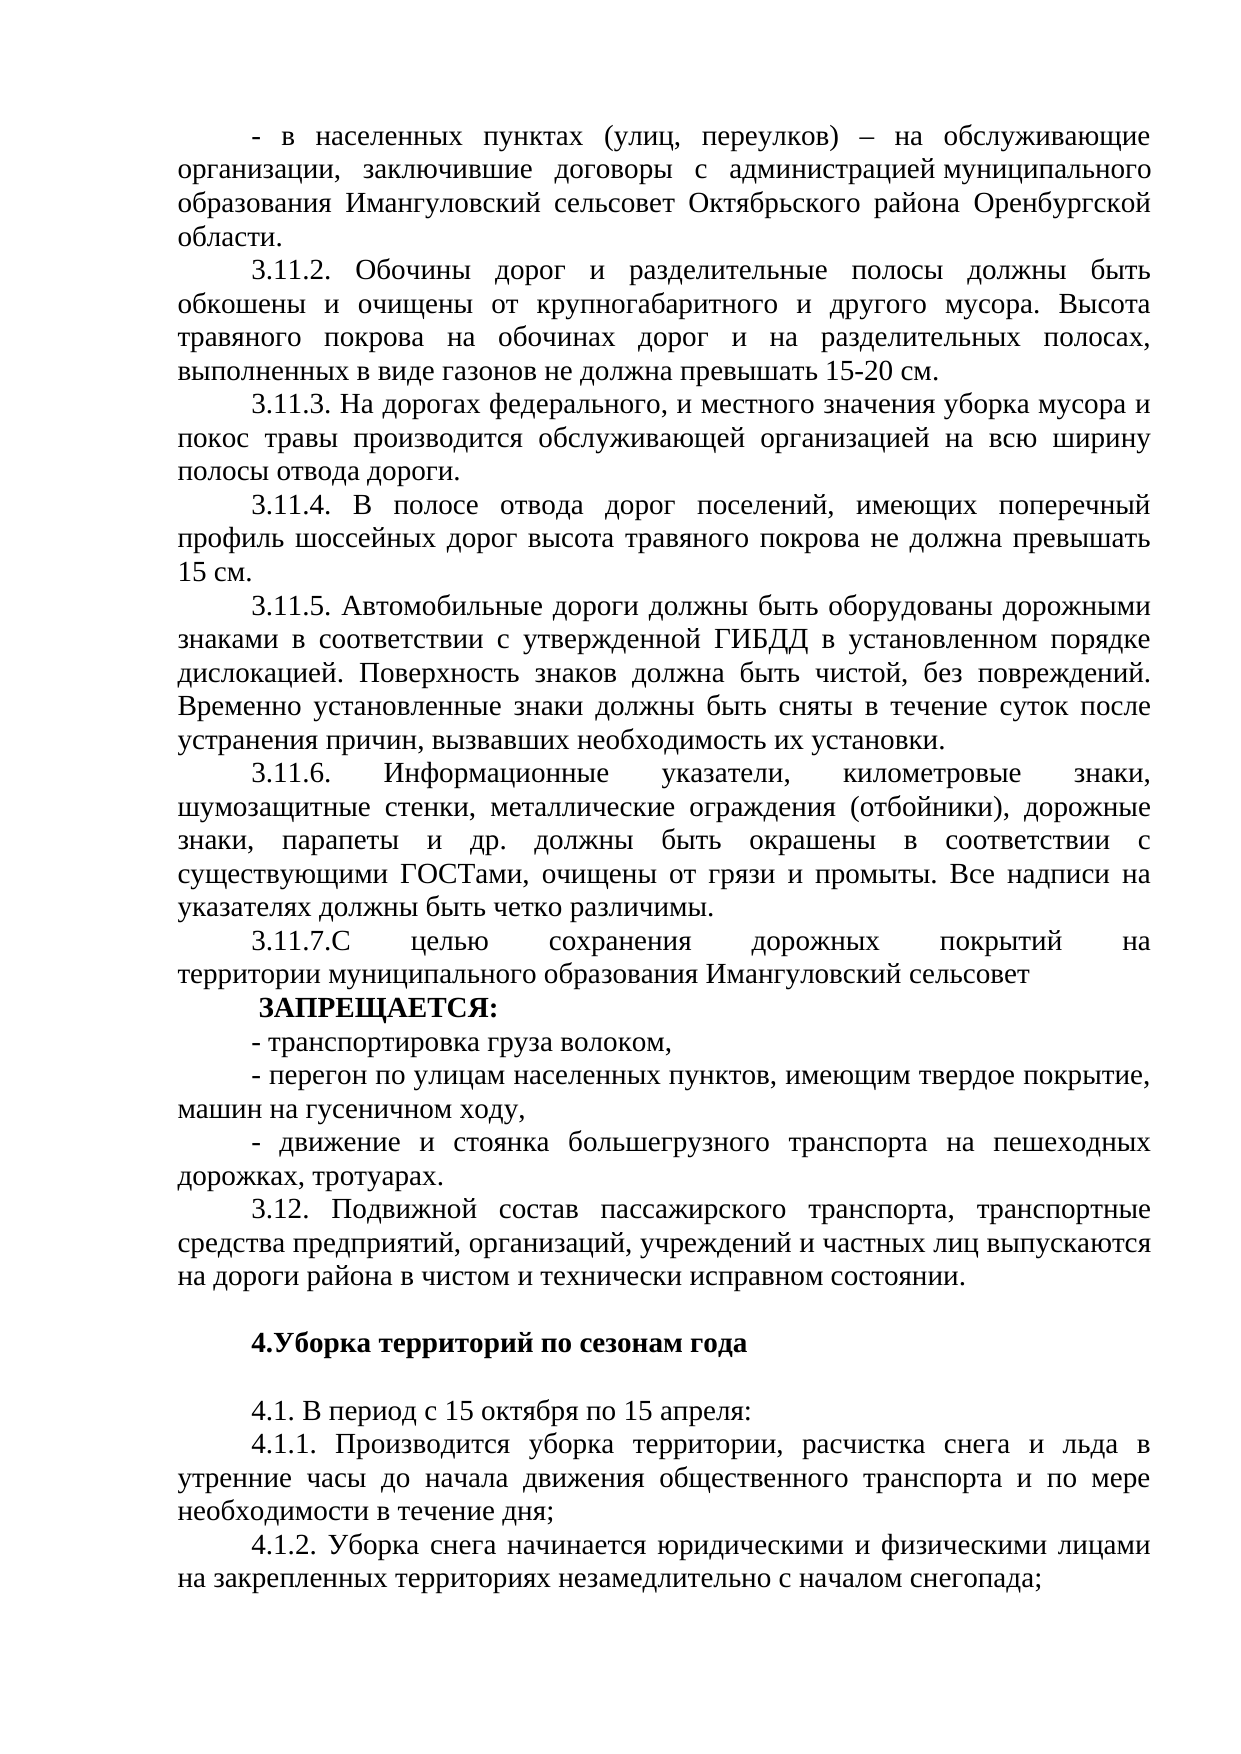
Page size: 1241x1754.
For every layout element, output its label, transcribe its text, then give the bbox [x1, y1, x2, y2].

text 3.11.6. Информационные указатели, километровые знаки, шумозащитные стенки, металлические ограждения (отбойники), дорожные знаки, парапеты и др. должны быть окрашены в соответствии с существующими ГОСТами, очищены от грязи и промыты. Все надписи на указателях должны быть четко различимы. [177, 755, 1152, 923]
text - движение и стоянка большегрузного транспорта на пешеходных дорожках, тротуарах. [177, 1124, 1152, 1191]
text - в населенных пунктах (улиц, переулков) – на обслуживающие организации, заключившие договоры с администрацией муниципального образования Имангуловский сельсовет Октябрьского района Оренбургской области. [177, 118, 1152, 252]
text 3.11.3. На дорогах федерального, и местного значения уборка мусора и покос травы производится обслуживающей организацией на всю ширину полосы отвода дороги. [177, 386, 1152, 487]
text 3.11.4. В полосе отвода дорог поселений, имеющих поперечный профиль шоссейных дорог высота травяного покрова не должна превышать 15 см. [177, 487, 1152, 588]
text 3.12. Подвижной состав пассажирского транспорта, транспортные средства предприятий, организаций, учреждений и частных лиц выпускаются на дороги района в чистом и технически исправном состоянии. [177, 1191, 1152, 1292]
text 4.1.1. Производится уборка территории, расчистка снега и льда в утренние часы до начала движения общественного транспорта и по мере необходимости в течение дня; [177, 1426, 1152, 1527]
text 3.11.5. Автомобильные дороги должны быть оборудованы дорожными знаками в соответствии с утвержденной ГИБДД в установленном порядке дислокацией. Поверхность знаков должна быть чистой, без повреждений. Временно установленные знаки должны быть сняты в течение суток после устранения причин, вызвавших необходимость их установки. [177, 588, 1152, 755]
text 4.1.2. Уборка снега начинается юридическими и физическими лицами на закрепленных территориях незамедлительно с началом снегопада; [177, 1527, 1152, 1594]
text 4.Уборка территорий по сезонам года [177, 1326, 1152, 1359]
text - перегон по улицам населенных пунктов, имеющим твердое покрытие, машин на гусеничном ходу, [177, 1057, 1152, 1124]
text - транспортировка груза волоком, [177, 1024, 1152, 1057]
text 4.1. В период с 15 октября по 15 апреля: [177, 1393, 1152, 1426]
text 3.11.2. Обочины дорог и разделительные полосы должны быть обкошены и очищены от крупногабаритного и другого мусора. Высота травяного покрова на обочинах дорог и на разделительных полосах, выполненных в виде газонов не должна превышать 15-20 см. [177, 252, 1152, 386]
text ЗАПРЕЩАЕТСЯ: [177, 990, 1152, 1024]
text 3.11.7.С целью сохранения дорожных покрытий на территории муниципального образования Имангуловский сельсовет [177, 923, 1152, 990]
